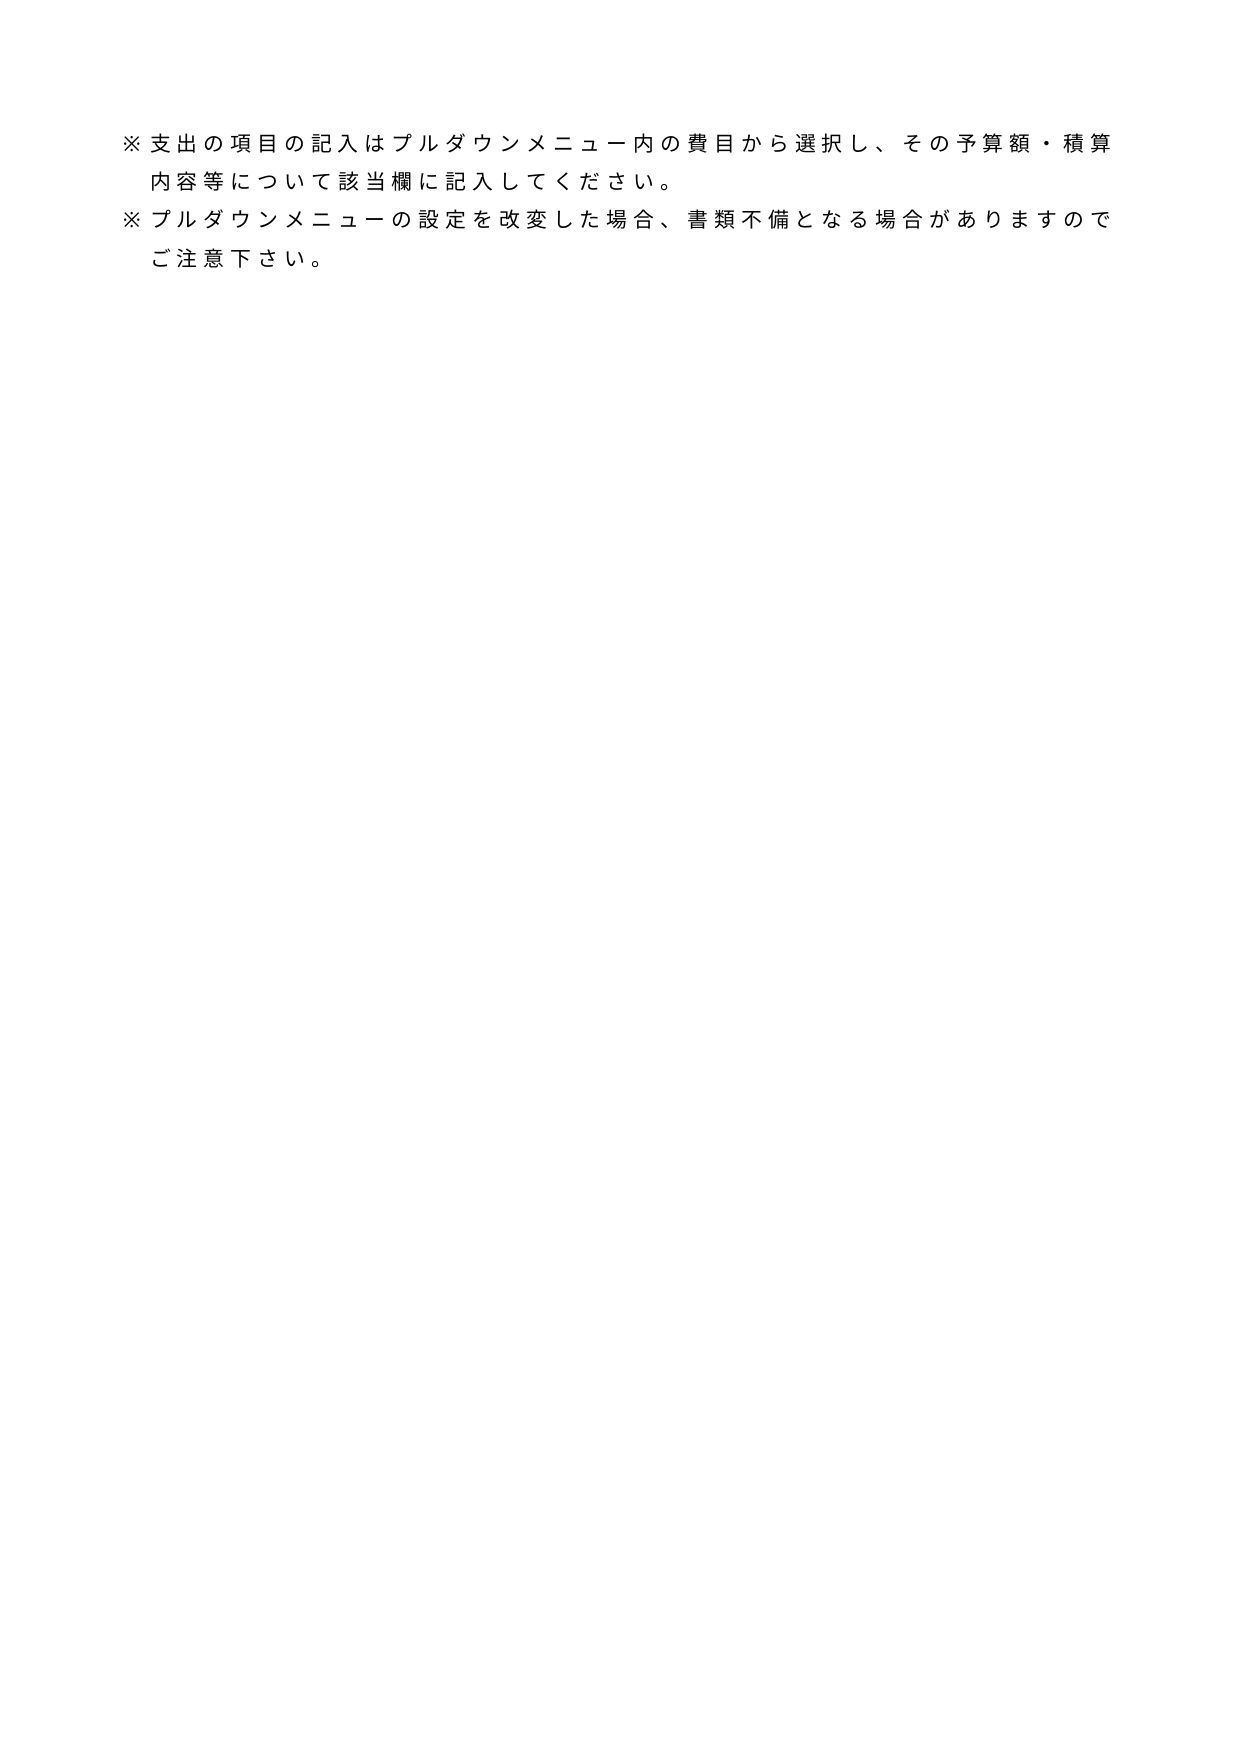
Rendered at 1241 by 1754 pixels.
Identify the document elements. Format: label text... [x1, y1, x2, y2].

text ※支出の項目の記入はプルダウンメニュー内の費目から選択し、その予算額・積算内容等について該当欄に記入してください。 [123, 123, 1117, 199]
text ※プルダウンメニューの設定を改変した場合、書類不備となる場合がありますのでご注意下さい。 [123, 199, 1117, 276]
